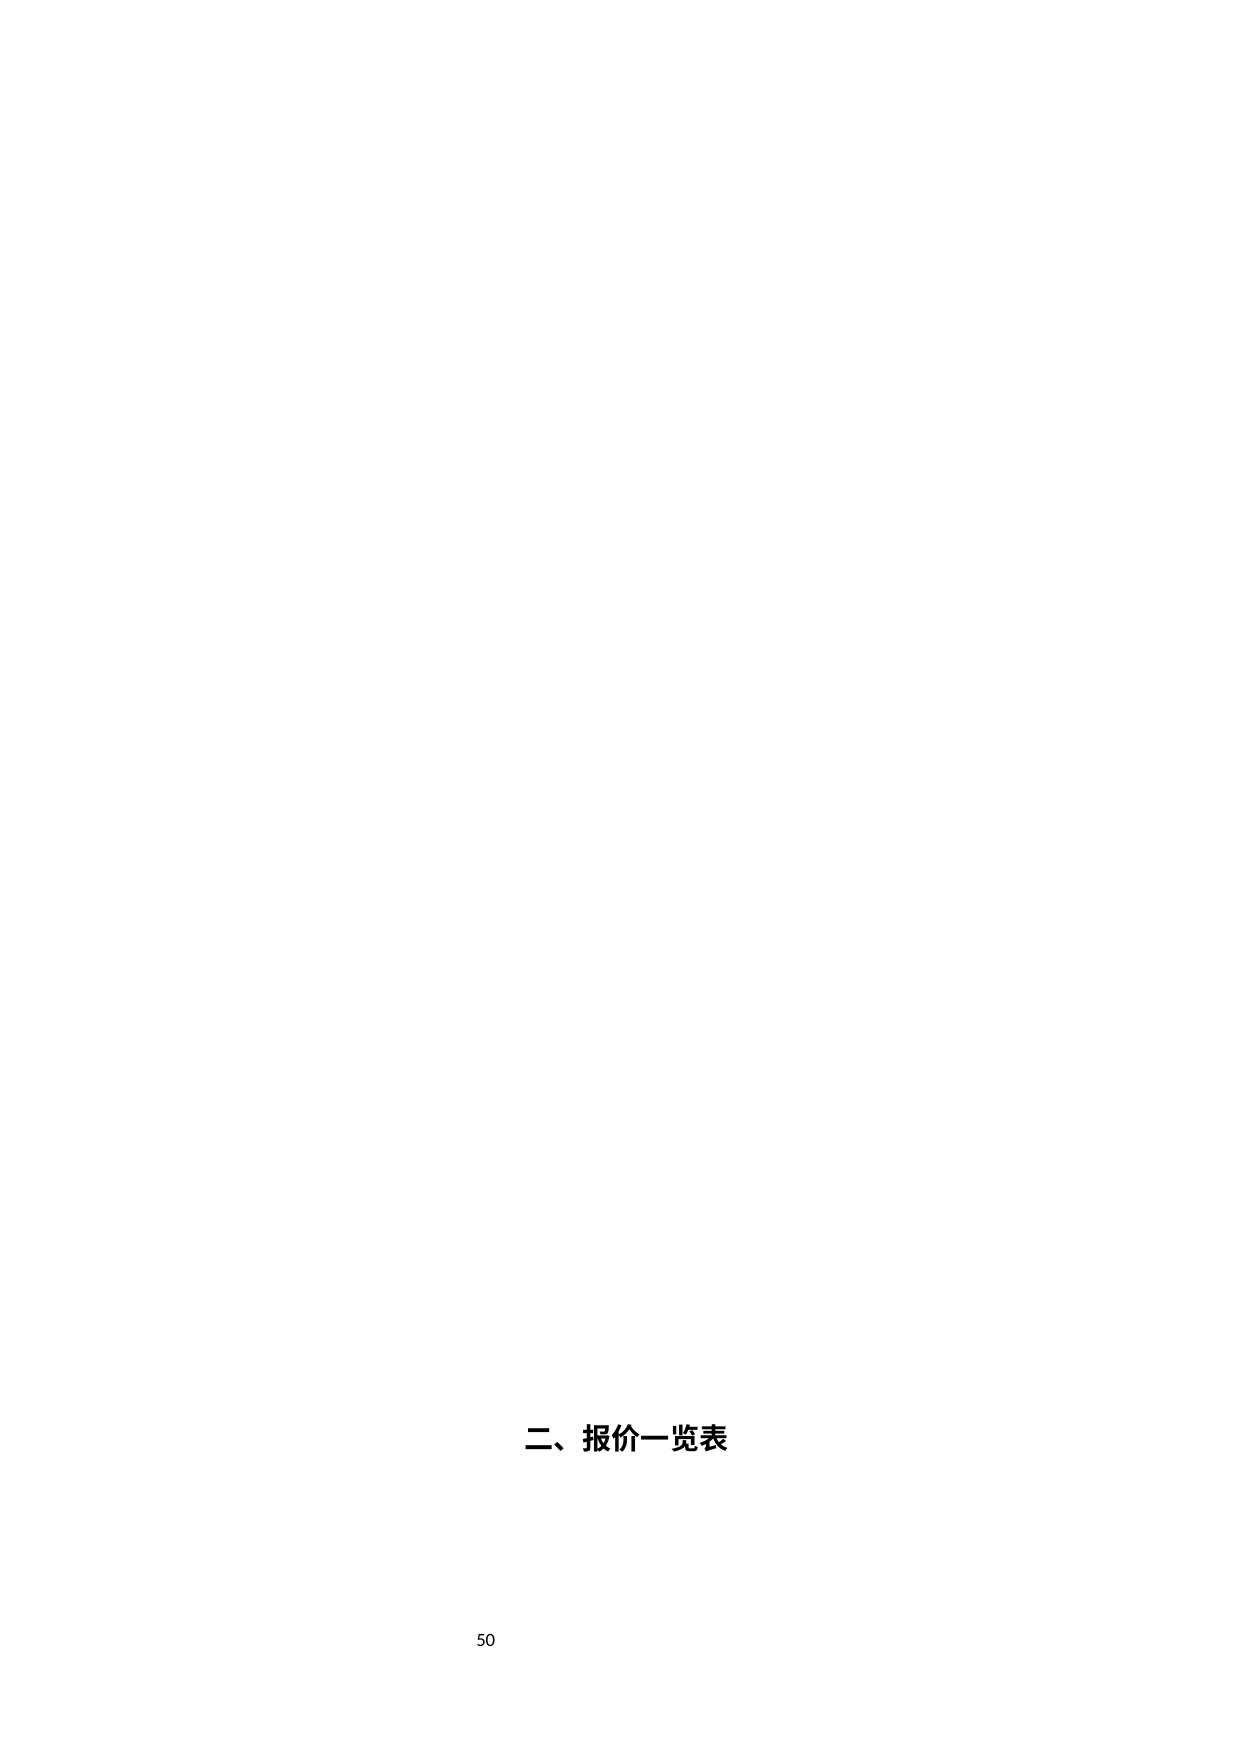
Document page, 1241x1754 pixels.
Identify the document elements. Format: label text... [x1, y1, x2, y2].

text 二、报价一览表 [165, 1404, 1087, 1469]
